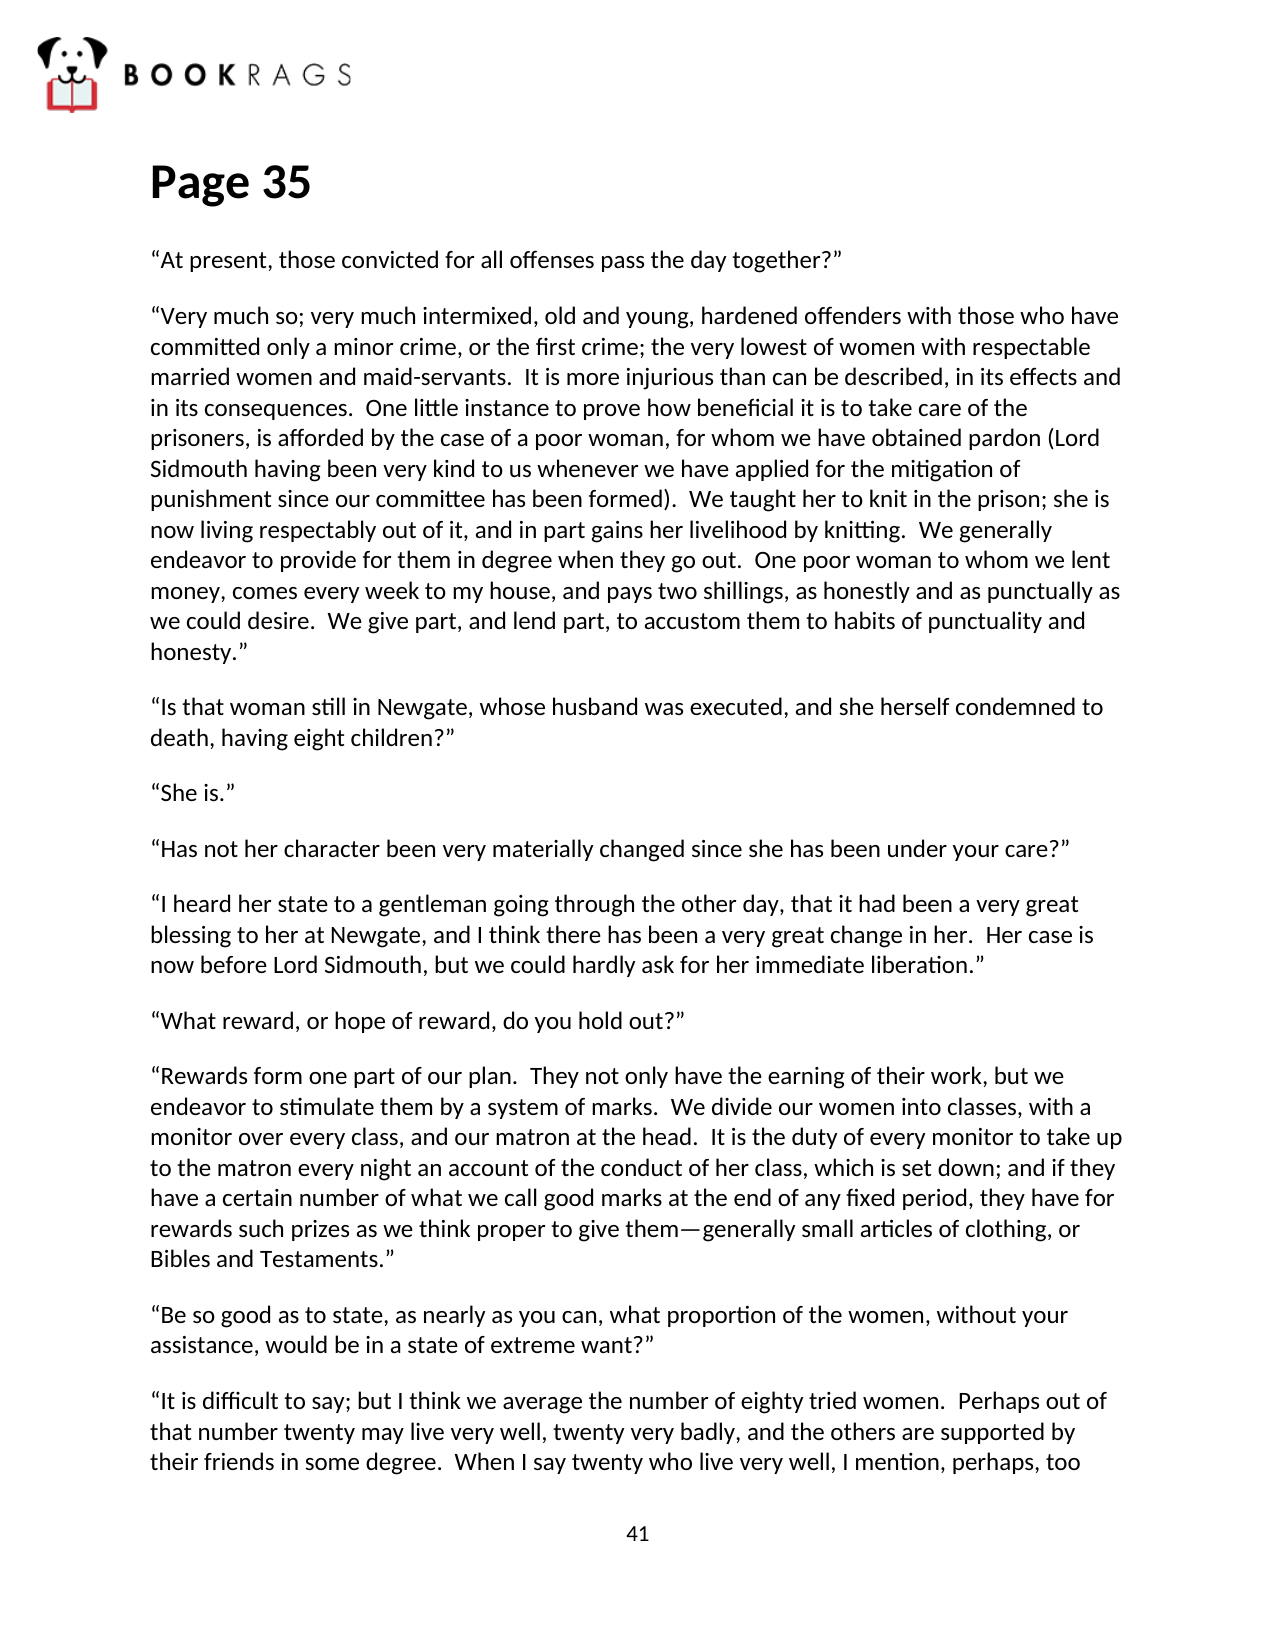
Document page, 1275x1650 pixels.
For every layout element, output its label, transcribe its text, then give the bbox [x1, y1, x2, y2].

text “She is.” [150, 777, 1125, 808]
picture [37, 37, 351, 113]
text “Be so good as to state, as nearly as you can, what proportion of the women, without your assistance, would be in a state of extreme want?” [150, 1299, 1125, 1360]
text “Rewards form one part of our plan. They not only have the earning of their work, but we endeavor to stimulate them by a system of marks. We divide our women into classes, with a monitor over every class, and our matron at the head. It is the duty of every monitor to take up to the matron every night an account of the conduct of her class, which is set down; and if they have a certain number of what we call good marks at the end of any fixed period, they have for rewards such prizes as we think proper to give them—­generally small articles of clothing, or Bibles and Testaments.” [150, 1061, 1125, 1274]
text “Very much so; very much intermixed, old and young, hardened offenders with those who have committed only a minor crime, or the first crime; the very lowest of women with respectable married women and maid-servants. It is more injurious than can be described, in its effects and in its consequences. One little instance to prove how beneficial it is to take care of the prisoners, is afforded by the case of a poor woman, for whom we have obtained pardon (Lord Sidmouth having been very kind to us whenever we have applied for the mitigation of punishment since our committee has been formed). We taught her to knit in the prison; she is now living respectably out of it, and in part gains her livelihood by knitting. We generally endeavor to provide for them in degree when they go out. One poor woman to whom we lent money, comes every week to my house, and pays two shillings, as honestly and as punctually as we could desire. We give part, and lend part, to accustom them to habits of punctuality and honesty.” [150, 300, 1125, 666]
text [150, 1385, 1125, 1477]
text “What reward, or hope of reward, do you hold out?” [150, 1005, 1125, 1036]
text “I heard her state to a gentleman going through the other day, that it had been a very great blessing to her at Newgate, and I think there has been a very great change in her. Her case is now before Lord Sidmouth, but we could hardly ask for her immediate liberation.” [150, 888, 1125, 980]
text “Is that woman still in Newgate, whose husband was executed, and she herself condemned to death, having eight children?” [150, 691, 1125, 752]
text “At present, those convicted for all offenses pass the day together?” [150, 244, 1125, 275]
text Page 35 [150, 150, 1125, 211]
text “Has not her character been very materially changed since she has been under your care?” [150, 833, 1125, 863]
